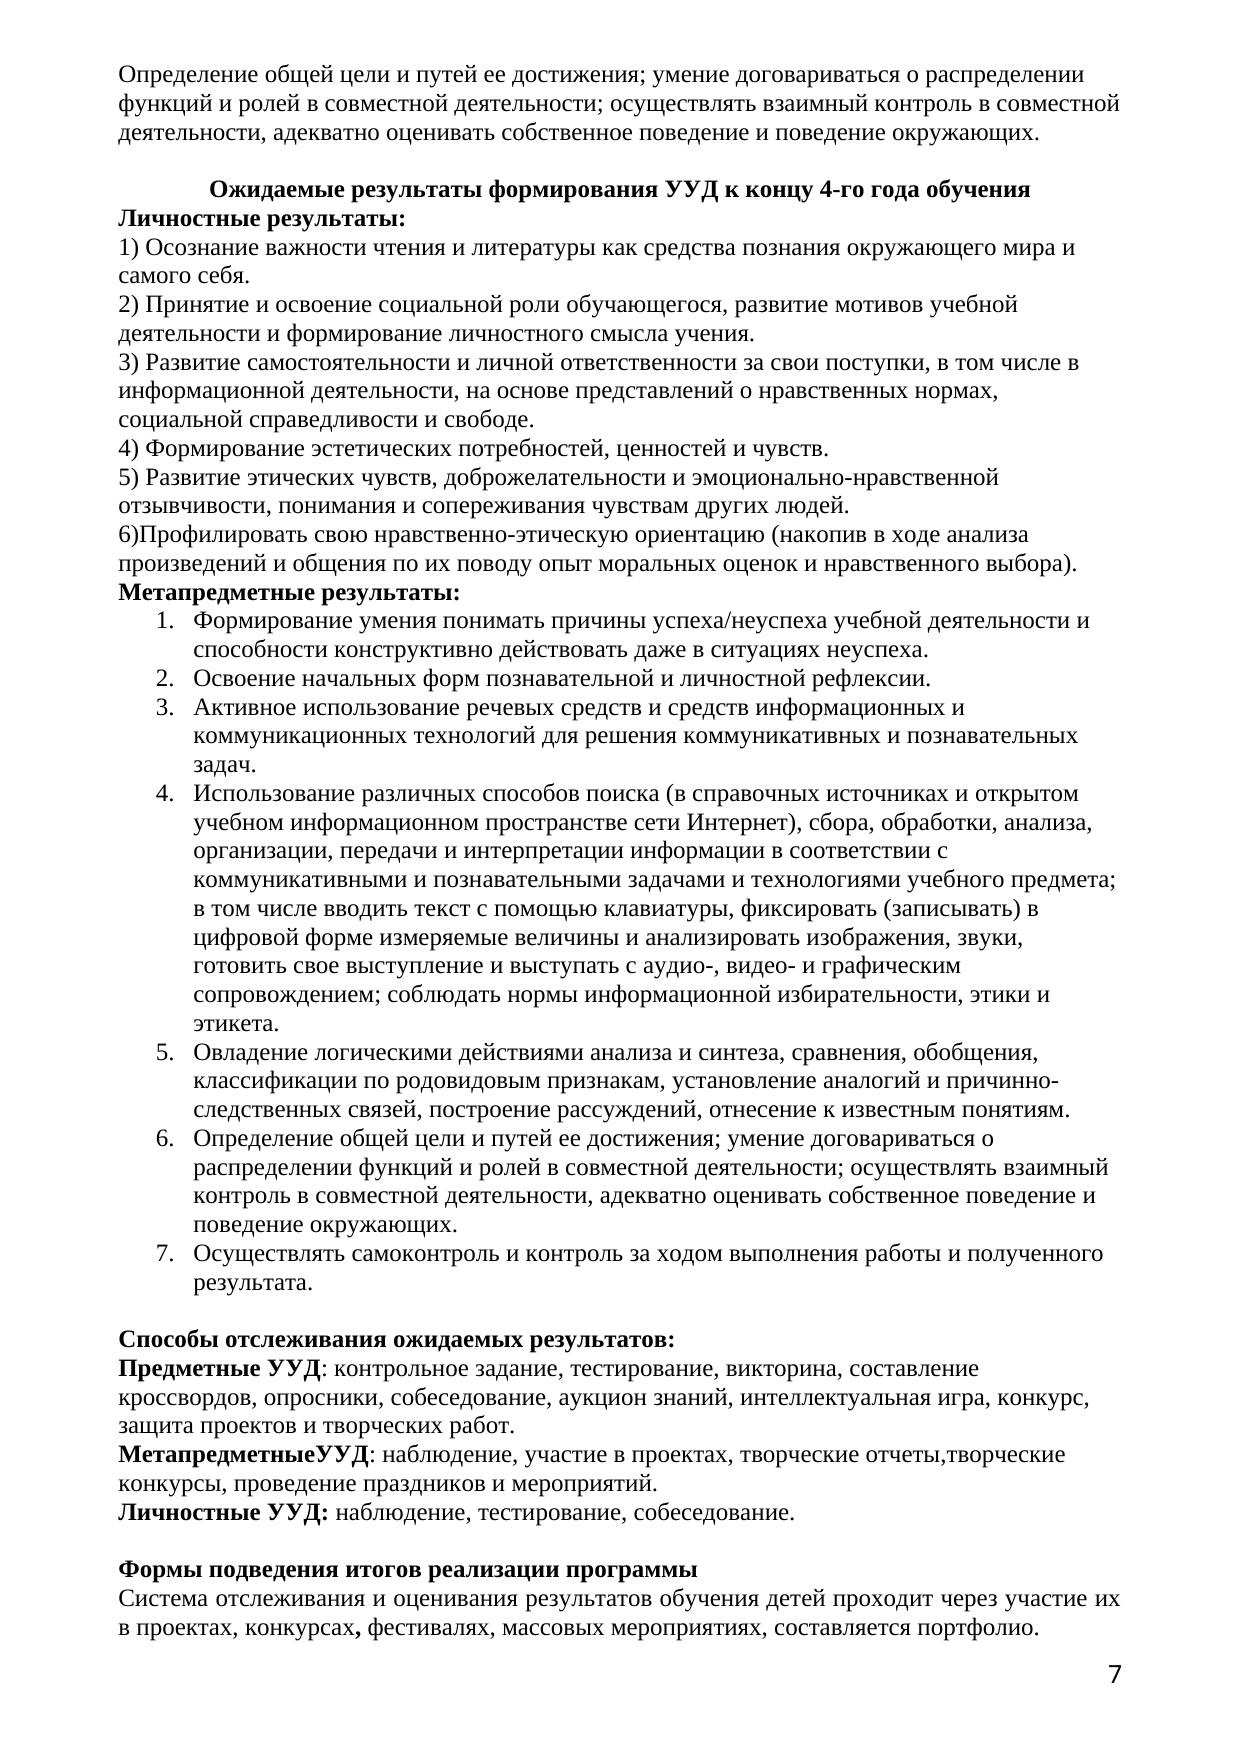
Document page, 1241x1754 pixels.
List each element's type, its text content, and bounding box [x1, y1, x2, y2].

list Использование различных способов поиска (в справочных источниках и открытом учебном информационном пространстве сети Интернет), сбора, обработки, анализа, организации, передачи и интерпретации информации в соответствии с коммуникативными и познавательными задачами и технологиями учебного предмета; в том числе вводить текст с помощью клавиатуры, фиксировать (записывать) в цифровой форме измеряемые величины и анализировать изображения, звуки, готовить свое выступление и выступать с аудио-, видео- и графическим сопровождением; соблюдать нормы информационной избирательности, этики и этикета. [156, 778, 1122, 1037]
list Овладение логическими действиями анализа и синтеза, сравнения, обобщения, классификации по родовидовым признакам, установление аналогий и причинно-следственных связей, построение рассуждений, отнесение к известным понятиям. [156, 1037, 1122, 1123]
text МетапредметныеУУД: наблюдение, участие в проектах, творческие отчеты,творческие конкурсы, проведение праздников и мероприятий. [118, 1439, 1122, 1497]
text Формы подведения итогов реализации программы [118, 1554, 1122, 1583]
list Осуществлять самоконтроль и контроль за ходом выполнения работы и полученного результата. [156, 1238, 1122, 1295]
text 3) Развитие самостоятельности и личной ответственности за свои поступки, в том числе в информационной деятельности, на основе представлений о нравственных нормах, социальной справедливости и свободе. [118, 347, 1122, 433]
text Личностные УУД: наблюдение, тестирование, собеседование. [118, 1497, 1122, 1525]
list Освоение начальных форм познавательной и личностной рефлексии. [156, 663, 1122, 692]
text Определение общей цели и путей ее достижения; умение договариваться о распределении функций и ролей в совместной деятельности; осуществлять взаимный контроль в совместной деятельности, адекватно оценивать собственное поведение и поведение окружающих. [118, 59, 1122, 145]
text Система отслеживания и оценивания результатов обучения детей проходит через участие их в проектах, конкурсах, фестивалях, массовых мероприятиях, составляется портфолио. [118, 1583, 1122, 1640]
text Личностные результаты: [118, 203, 1122, 232]
list Активное использование речевых средств и средств информационных и коммуникационных технологий для решения коммуникативных и познавательных задач. [156, 692, 1122, 778]
text Способы отслеживания ожидаемых результатов: [118, 1324, 1122, 1353]
text 1) Осознание важности чтения и литературы как средства познания окружающего мира и самого себя. [118, 232, 1122, 289]
list Определение общей цели и путей ее достижения; умение договариваться о распределении функций и ролей в совместной деятельности; осуществлять взаимный контроль в совместной деятельности, адекватно оценивать собственное поведение и поведение окружающих. [156, 1123, 1122, 1238]
text Метапредметные результаты: [118, 577, 1122, 605]
text Ожидаемые результаты формирования УУД к концу 4-го года обучения [118, 174, 1122, 203]
text 4) Формирование эстетических потребностей, ценностей и чувств. [118, 433, 1122, 462]
text 2) Принятие и освоение социальной роли обучающегося, развитие мотивов учебной деятельности и формирование личностного смысла учения. [118, 289, 1122, 347]
text Предметные УУД: контрольное задание, тестирование, викторина, составление кроссвордов, опросники, собеседование, аукцион знаний, интеллектуальная игра, конкурс, защита проектов и творческих работ. [118, 1353, 1122, 1439]
list Формирование умения понимать причины успеха/неуспеха учебной деятельности и способности конструктивно действовать даже в ситуациях неуспеха. [156, 605, 1122, 663]
text 6)Профилировать свою нравственно-этическую ориентацию (накопив в ходе анализа произведений и общения по их поводу опыт моральных оценок и нравственного выбора). [118, 519, 1122, 577]
text 5) Развитие этических чувств, доброжелательности и эмоционально-нравственной отзывчивости, понимания и сопереживания чувствам других людей. [118, 462, 1122, 519]
